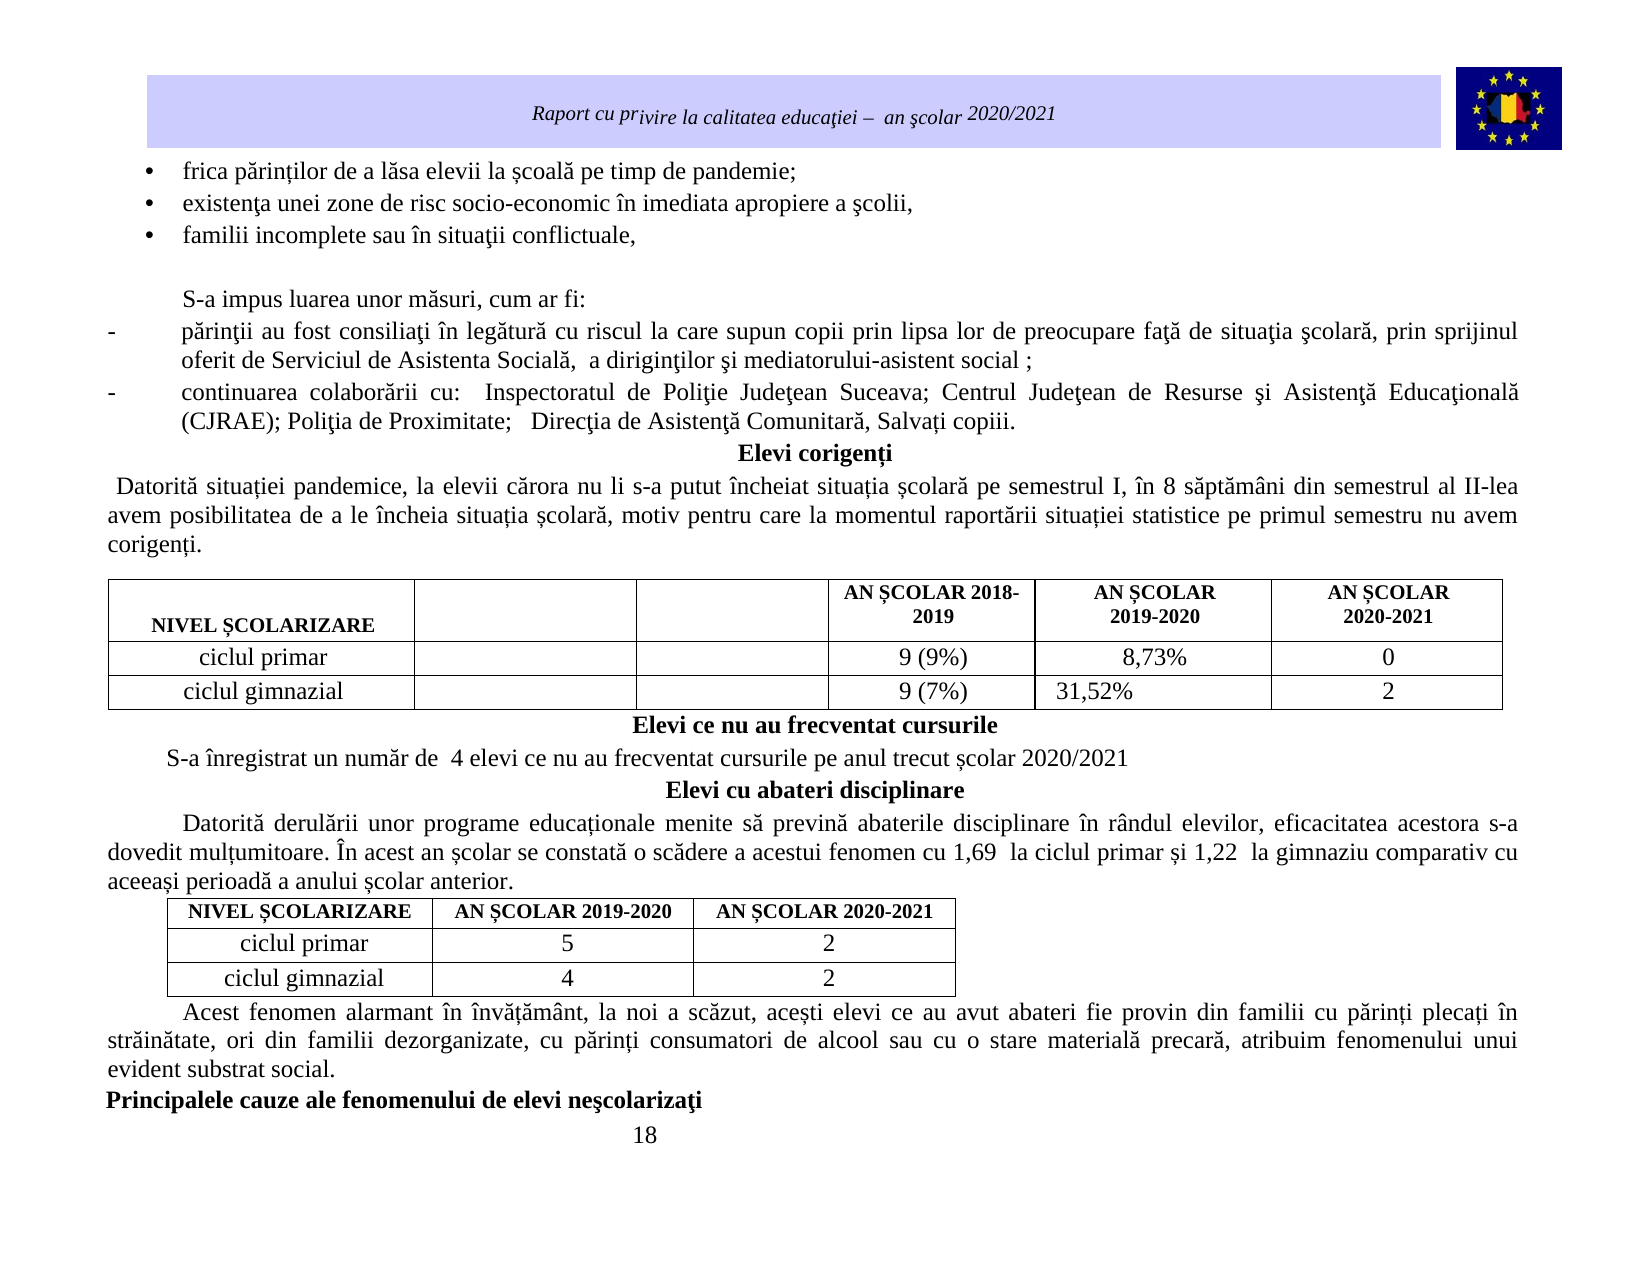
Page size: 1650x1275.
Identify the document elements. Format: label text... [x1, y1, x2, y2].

table_cell ciclul primar [109, 642, 414, 675]
text Elevi cu abateri disciplinare [107, 775, 1523, 804]
table_header [637, 580, 828, 641]
list continuarea colaborării cu: Inspectoratul de Poliţie Judeţean Suceava; Centrul Judeţean de Resurse şi Asistenţă Educaţională (CJRAE); Poliţia de Proximitate; Direcţia de Asistenţă Comunitară, Salvați copiii. [107, 377, 1520, 435]
table_header AN ȘCOLAR 2018- 2019 [829, 580, 1034, 641]
table_header AN ȘCOLAR 2020-2021 [1272, 580, 1502, 641]
list existenţa unei zone de risc socio-economic în imediata apropiere a şcolii, [145, 188, 1520, 217]
table_cell 2 [694, 963, 955, 996]
text Datorită derulării unor programe educaționale menite să prevină abaterile disciplinare în rândul elevilor, eficacitatea acestora s-a dovedit mulțumitoare. În acest an școlar se constată o scădere a acestui fenomen cu 1,69 la ciclul primar și 1,22 la gimnaziu comparativ cu aceeași perioadă a anului școlar anterior. [107, 808, 1520, 895]
picture [1456, 67, 1562, 150]
table_cell ciclul primar [168, 929, 432, 962]
text Principalele cauze ale fenomenului de elevi neşcolarizaţi [106, 1086, 1523, 1115]
table_cell [637, 642, 828, 675]
table_cell ciclul gimnazial [168, 963, 432, 996]
table_cell ciclul gimnazial [109, 676, 414, 709]
table_header NIVEL ȘCOLARIZARE [109, 580, 414, 641]
table_cell 0 [1272, 642, 1502, 675]
table_cell 4 [433, 963, 693, 996]
table_cell [637, 676, 828, 709]
text Datorită situației pandemice, la elevii cărora nu li s-a putut încheiat situația școlară pe semestrul I, în 8 săptămâni din semestrul al II-lea avem posibilitatea de a le încheia situația școlară, motiv pentru care la momentul raportării situației statistice pe primul semestru nu avem corigenți. [107, 471, 1520, 557]
table_cell 8,73% [1036, 642, 1271, 675]
list familii incomplete sau în situaţii conflictuale, [145, 220, 1520, 249]
table_cell 9 (7%) [829, 676, 1034, 709]
text Elevi corigenți [107, 438, 1523, 467]
table_header AN ȘCOLAR 2019-2020 [1036, 580, 1271, 641]
table_cell 9 (9%) [829, 642, 1034, 675]
text S-a impus luarea unor măsuri, cum ar fi: [107, 284, 1520, 313]
table_cell 2 [1272, 676, 1502, 709]
table_header AN ȘCOLAR 2020-2021 [694, 899, 955, 927]
table_header AN ȘCOLAR 2019-2020 [433, 899, 693, 927]
text S-a înregistrat un număr de 4 elevi ce nu au frecventat cursurile pe anul trecut școlar 2020/2021 [107, 743, 1520, 772]
table_header NIVEL ȘCOLARIZARE [168, 899, 432, 927]
table_cell [415, 676, 636, 709]
table_cell 31,52% [1036, 676, 1271, 709]
table_header [415, 580, 636, 641]
table_cell 5 [433, 929, 693, 962]
text Acest fenomen alarmant în învățământ, la noi a scăzut, acești elevi ce au avut abateri fie provin din familii cu părinți plecați în străinătate, ori din familii dezorganizate, cu părinți consumatori de alcool sau cu o stare materială precară, atribuim fenomenului unui evident substrat social. [107, 997, 1520, 1083]
table_cell [415, 642, 636, 675]
text Elevi ce nu au frecventat cursurile [107, 710, 1523, 739]
list frica părinților de a lăsa elevii la școală pe timp de pandemie; [145, 101, 1520, 184]
table_cell 2 [694, 929, 955, 962]
list părinţii au fost consiliaţi în legătură cu riscul la care supun copii prin lipsa lor de preocupare faţă de situaţia şcolară, prin sprijinul oferit de Serviciul de Asistenta Socială, a diriginţilor şi mediatorului-asistent social ; [107, 316, 1520, 374]
